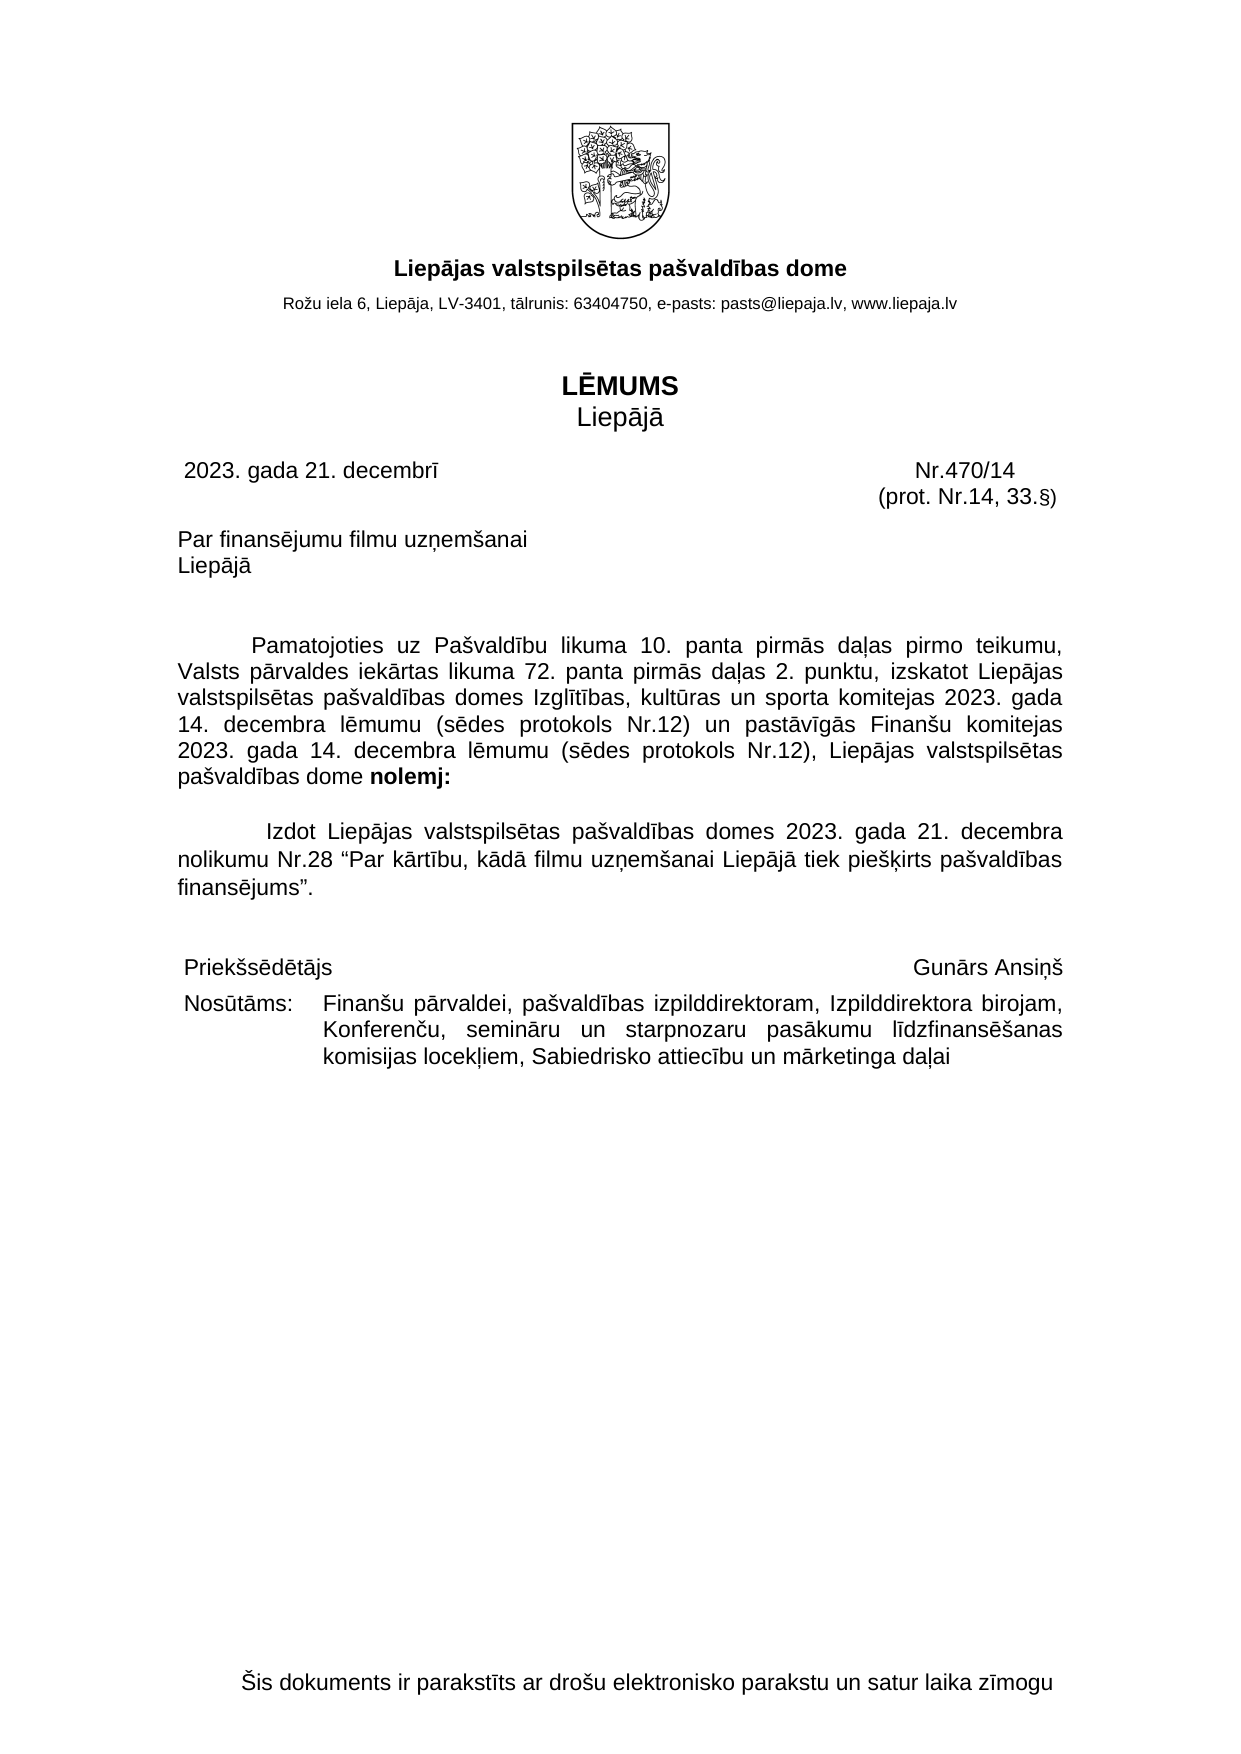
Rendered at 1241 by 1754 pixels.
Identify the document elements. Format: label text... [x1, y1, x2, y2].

table_cell Nosūtāms: [177, 990, 316, 1096]
text Liepājā [177, 401, 1063, 433]
table_header Nr.470/14 (prot. Nr.14, 33.§) [676, 457, 1063, 509]
table_header 2023. gada 21. decembrī [177, 457, 676, 509]
text Pamatojoties uz Pašvaldību likuma 10. panta pirmās daļas pirmo teikumu, Valsts pārvaldes iekārtas likuma 72. panta pirmās daļas 2. punktu, izskatot Liepājas valstspilsētas pašvaldības domes Izglītības, kultūras un sporta komitejas 2023. gada 14. decembra lēmumu (sēdes protokols Nr.12) un pastāvīgās Finanšu komitejas 2023. gada 14. decembra lēmumu (sēdes protokols Nr.12), Liepājas valstspilsētas pašvaldības dome nolemj: [177, 632, 1063, 790]
table_cell Finanšu pārvaldei, pašvaldības izpilddirektoram, Izpilddirektora birojam, Konferenču, semināru un starpnozaru pasākumu līdzfinansēšanas komisijas locekļiem, Sabiedrisko attiecību un mārketinga daļai [316, 990, 1069, 1096]
text LĒMUMS [177, 370, 1063, 401]
text Izdot Liepājas valstspilsētas pašvaldības domes 2023. gada 21. decembra nolikumu Nr.28 “Par kārtību, kādā filmu uzņemšanai Liepājā tiek piešķirts pašvaldības finansējums”. [177, 818, 1063, 900]
text Par finansējumu filmu uzņemšanai [177, 526, 1063, 552]
table_header Priekšsēdētājs [177, 954, 765, 990]
picture [565, 118, 675, 242]
text Liepājā [177, 552, 1063, 579]
table_header Gunārs Ansiņš [765, 954, 1069, 990]
